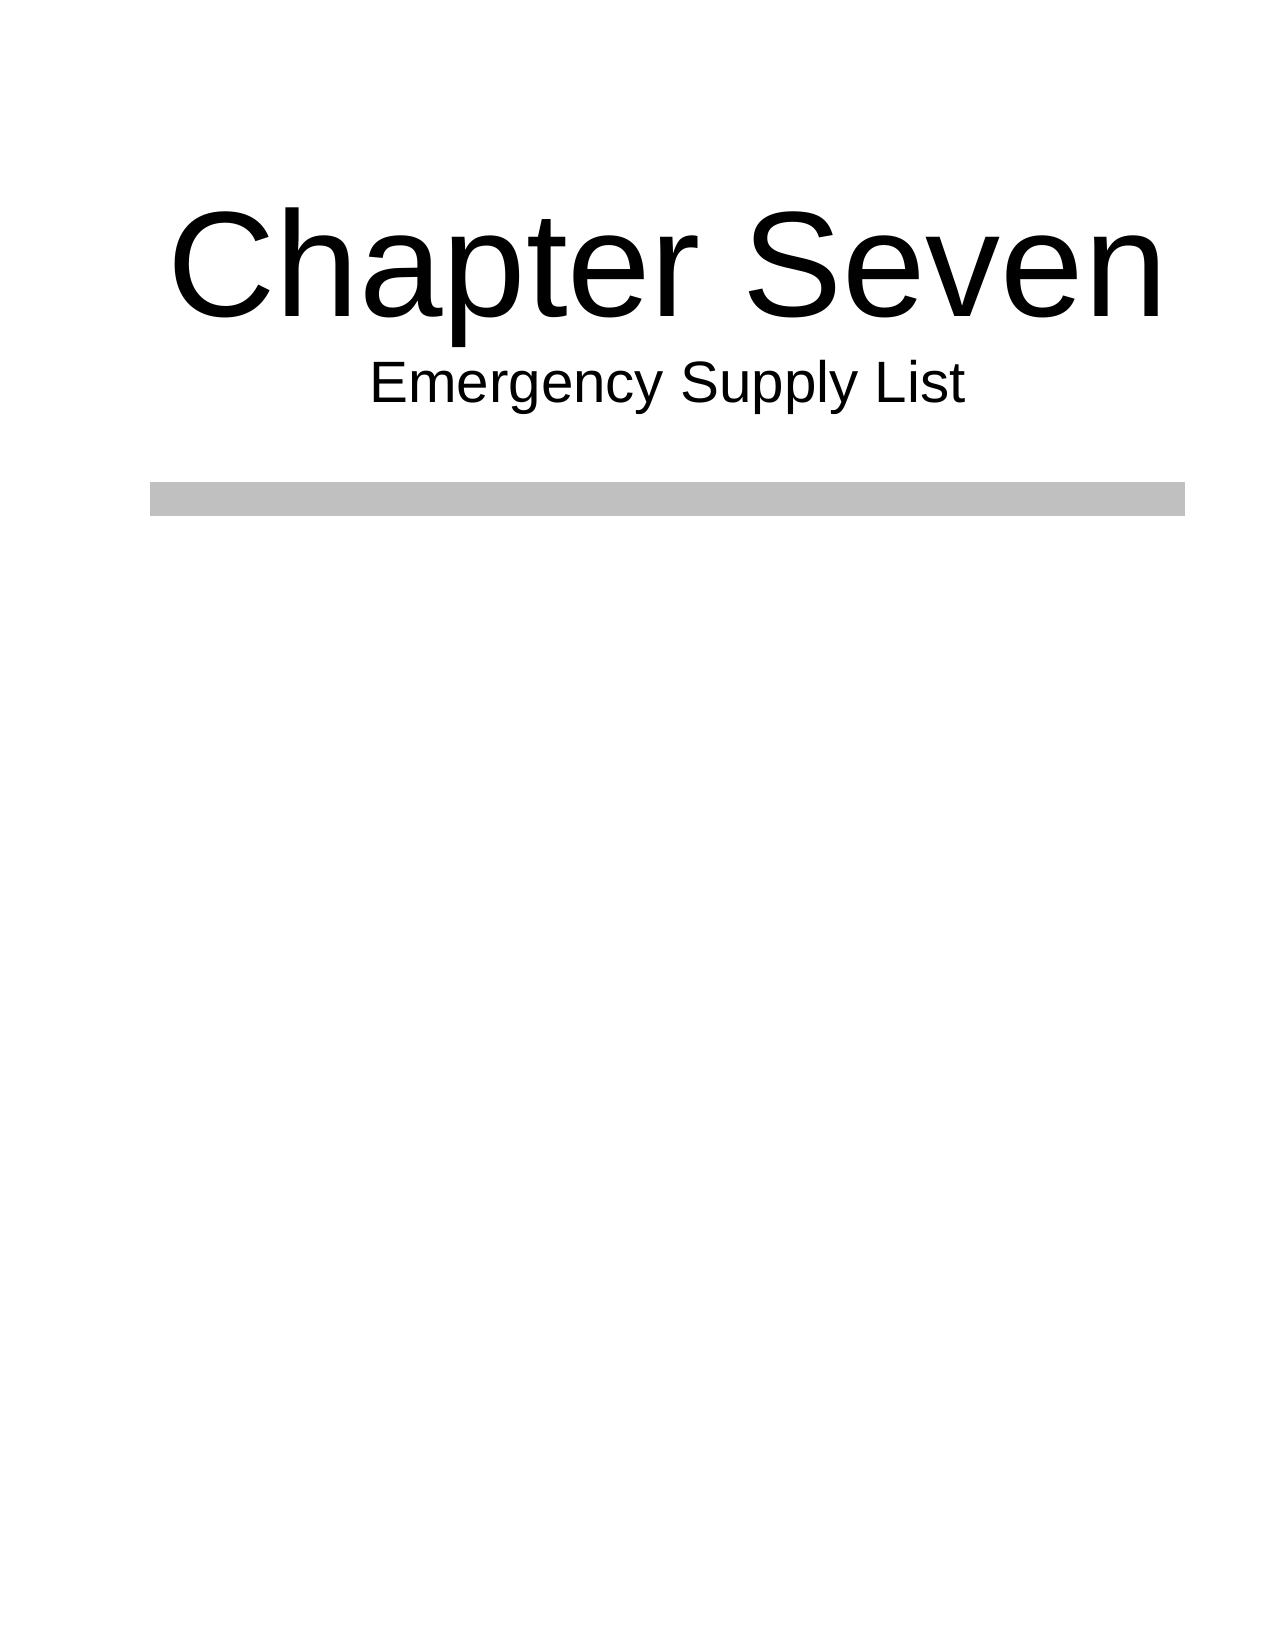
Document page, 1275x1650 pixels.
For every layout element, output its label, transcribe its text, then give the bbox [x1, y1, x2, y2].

text Chapter Seven [150, 176, 1185, 348]
text Emergency Supply List [150, 348, 1185, 415]
